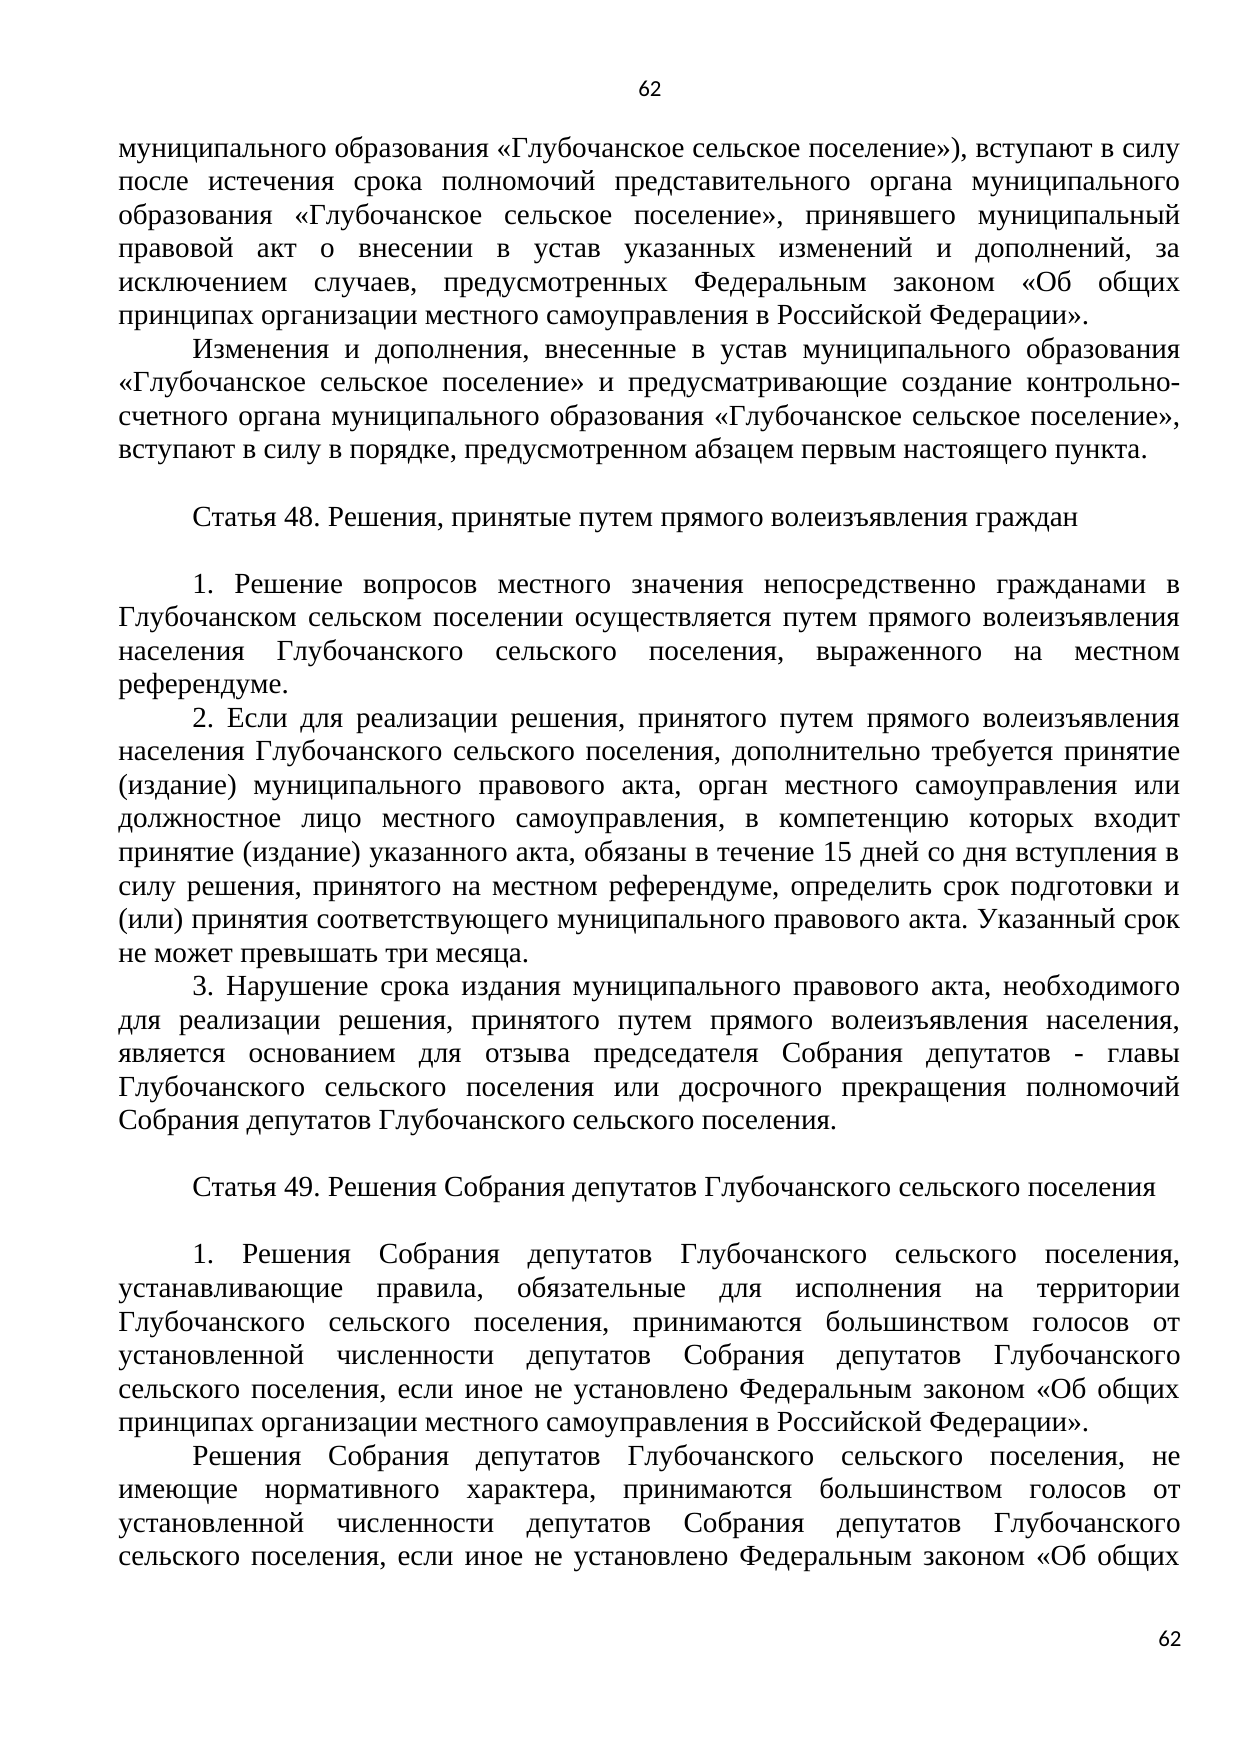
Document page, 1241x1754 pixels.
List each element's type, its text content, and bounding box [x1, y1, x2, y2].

text 2. Если для реализации решения, принятого путем прямого волеизъявления населения Глубочанского сельского поселения, дополнительно требуется принятие (издание) муниципального правового акта, орган местного самоуправления или должностное лицо местного самоуправления, в компетенцию которых входит принятие (издание) указанного акта, обязаны в течение 15 дней со дня вступления в силу решения, принятого на местном референдуме, определить срок подготовки и (или) принятия соответствующего муниципального правового акта. Указанный срок не может превышать три месяца. [118, 700, 1181, 968]
text 1. Решения Собрания депутатов Глубочанского сельского поселения, устанавливающие правила, обязательные для исполнения на территории Глубочанского сельского поселения, принимаются большинством голосов от установленной численности депутатов Собрания депутатов Глубочанского сельского поселения, если иное не установлено Федеральным законом «Об общих принципах организации местного самоуправления в Российской Федерации». [118, 1237, 1181, 1438]
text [118, 1438, 1181, 1572]
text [118, 130, 1181, 331]
text Статья 49. Решения Собрания депутатов Глубочанского сельского поселения [118, 1169, 1181, 1203]
text Изменения и дополнения, внесенные в устав муниципального образования «Глубочанское сельское поселение» и предусматривающие создание контрольно-счетного органа муниципального образования «Глубочанское сельское поселение», вступают в силу в порядке, предусмотренном абзацем первым настоящего пункта. [118, 331, 1181, 465]
text 3. Нарушение срока издания муниципального правового акта, необходимого для реализации решения, принятого путем прямого волеизъявления населения, является основанием для отзыва председателя Собрания депутатов - главы Глубочанского сельского поселения или досрочного прекращения полномочий Собрания депутатов Глубочанского сельского поселения. [118, 968, 1181, 1136]
text 1. Решение вопросов местного значения непосредственно гражданами в Глубочанском сельском поселении осуществляется путем прямого волеизъявления населения Глубочанского сельского поселения, выраженного на местном референдуме. [118, 566, 1181, 700]
text Статья 48. Решения, принятые путем прямого волеизъявления граждан [118, 499, 1181, 532]
